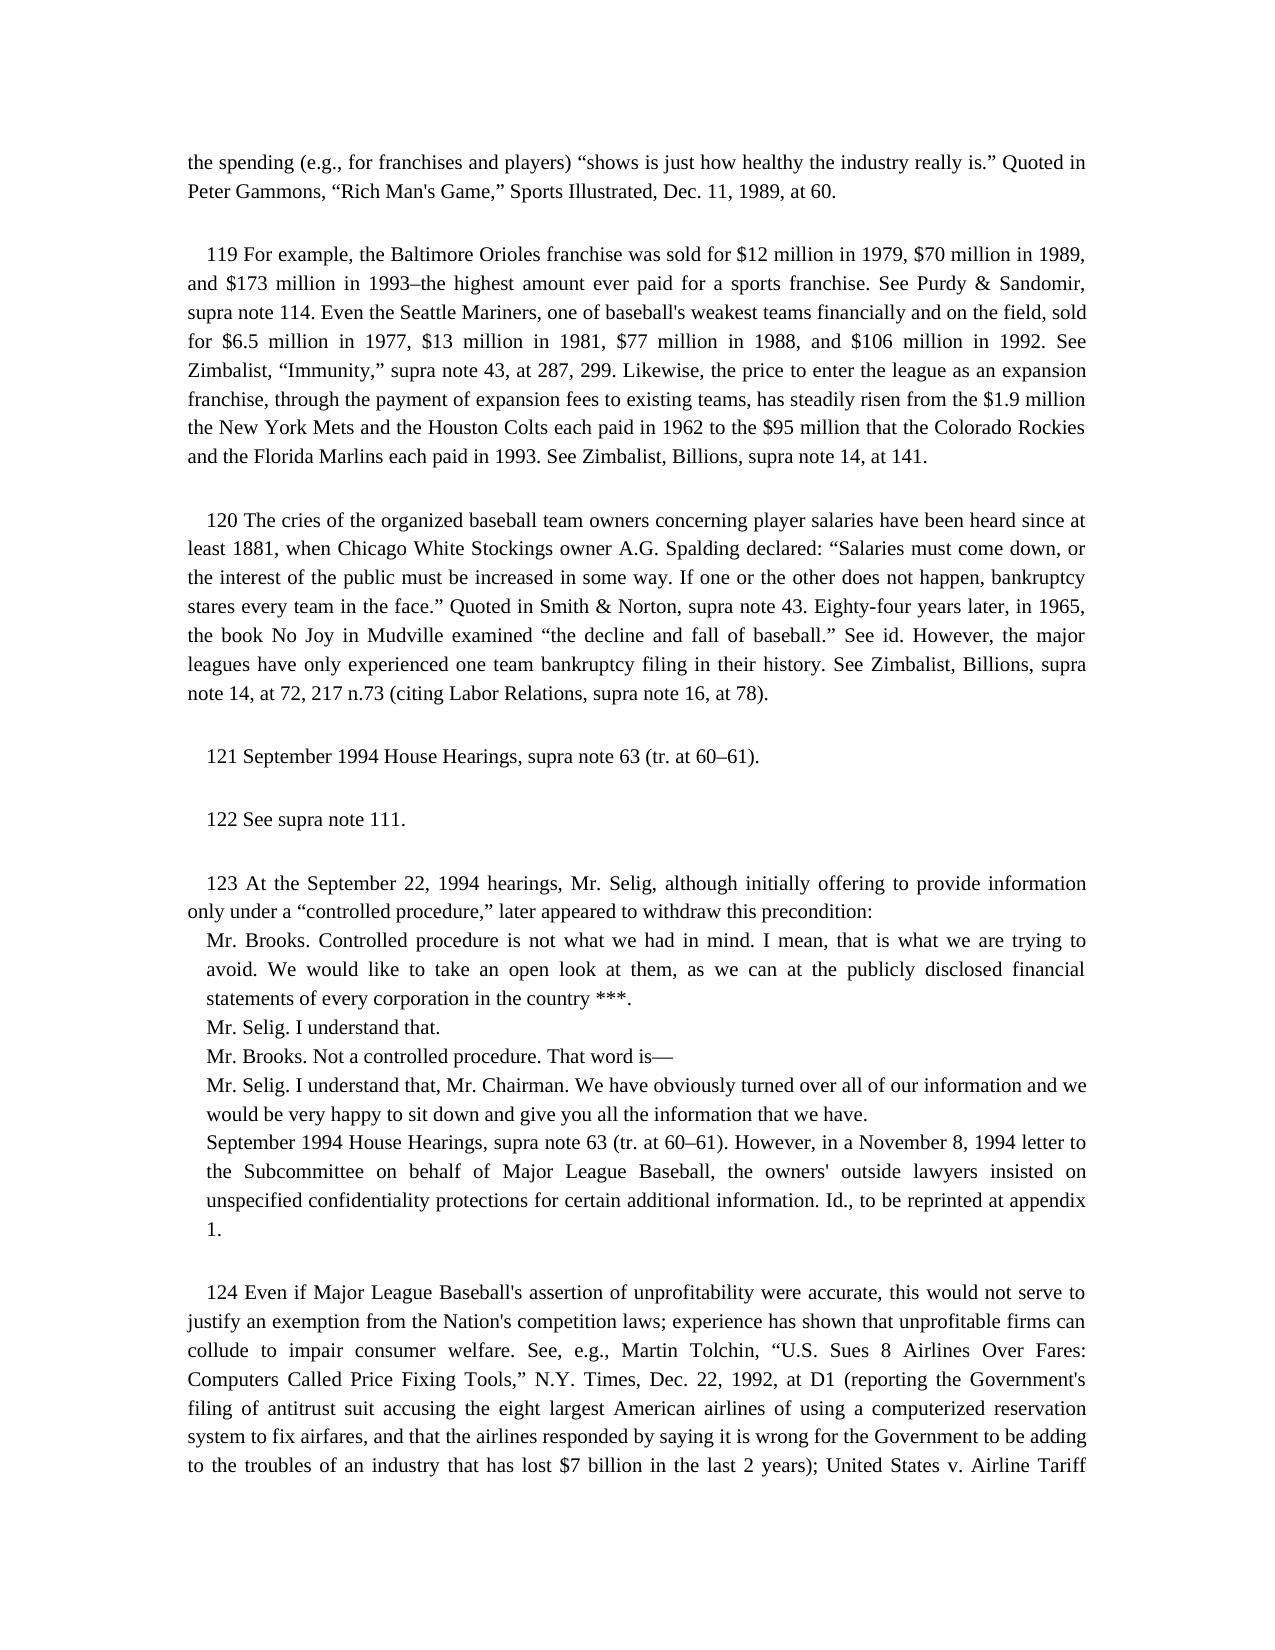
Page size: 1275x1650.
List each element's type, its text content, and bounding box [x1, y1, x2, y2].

text 123 At the September 22, 1994 hearings, Mr. Selig, although initially offering to provide information only under a “controlled procedure,” later appeared to withdraw this precondition: [187, 871, 1087, 923]
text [187, 1280, 1087, 1477]
text Mr. Brooks. Controlled procedure is not what we had in mind. I mean, that is what we are trying to avoid. We would like to take an open look at them, as we can at the publicly disclosed financial statements of every corporation in the country ***. [206, 928, 1087, 1010]
text Mr. Selig. I understand that. [206, 1015, 1087, 1039]
text 120 The cries of the organized baseball team owners concerning player salaries have been heard since at least 1881, when Chicago White Stockings owner A.G. Spalding declared: “Salaries must come down, or the interest of the public must be increased in some way. If one or the other does not happen, bankruptcy stares every team in the face.” Quoted in Smith & Norton, supra note 43. Eighty-four years later, in 1965, the book No Joy in Mudville examined “the decline and fall of baseball.” See id. However, the major leagues have only experienced one team bankruptcy filing in their history. See Zimbalist, Billions, supra note 14, at 72, 217 n.73 (citing Labor Relations, supra note 16, at 78). [187, 507, 1087, 705]
text Mr. Brooks. Not a controlled procedure. That word is–– [206, 1044, 1087, 1068]
text Mr. Selig. I understand that, Mr. Chairman. We have obviously turned over all of our information and we would be very happy to sit down and give you all the information that we have. [206, 1073, 1087, 1126]
text September 1994 House Hearings, supra note 63 (tr. at 60–61). However, in a November 8, 1994 letter to the Subcommittee on behalf of Major League Baseball, the owners' outside lawyers insisted on unspecified confidentiality protections for certain additional information. Id., to be reprinted at appendix 1. [206, 1130, 1087, 1241]
text 121 September 1994 House Hearings, supra note 63 (tr. at 60–61). [187, 744, 1087, 768]
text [187, 150, 1087, 203]
text 122 See supra note 111. [187, 807, 1087, 831]
text 119 For example, the Baltimore Orioles franchise was sold for $12 million in 1979, $70 million in 1989, and $173 million in 1993–the highest amount ever paid for a sports franchise. See Purdy & Sandomir, supra note 114. Even the Seattle Mariners, one of baseball's weakest teams financially and on the field, sold for $6.5 million in 1977, $13 million in 1981, $77 million in 1988, and $106 million in 1992. See Zimbalist, “Immunity,” supra note 43, at 287, 299. Likewise, the price to enter the league as an expansion franchise, through the payment of expansion fees to existing teams, has steadily risen from the $1.9 million the New York Mets and the Houston Colts each paid in 1962 to the $95 million that the Colorado Rockies and the Florida Marlins each paid in 1993. See Zimbalist, Billions, supra note 14, at 141. [187, 242, 1087, 468]
